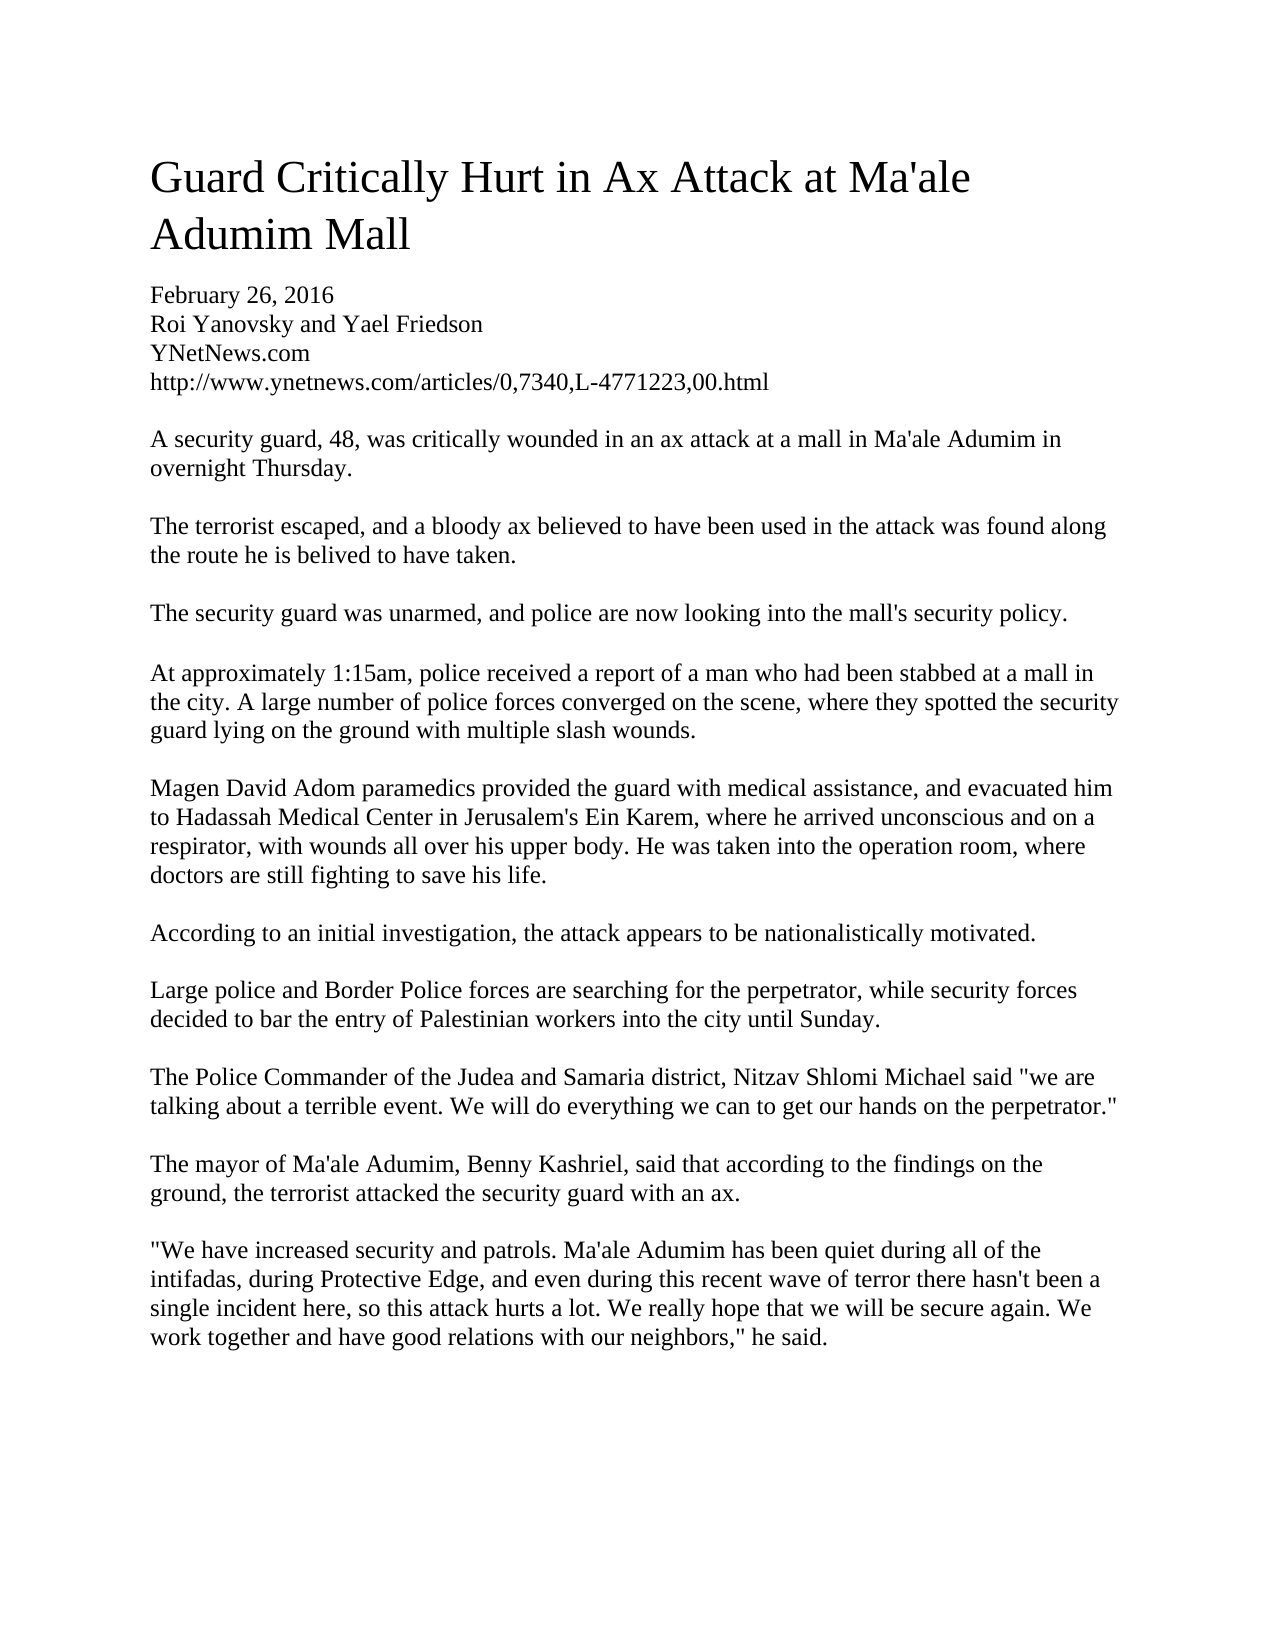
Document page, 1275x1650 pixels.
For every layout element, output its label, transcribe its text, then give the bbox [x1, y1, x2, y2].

text "We have increased security and patrols. Ma'ale Adumim has been quiet during all of the intifadas, during Protective Edge, and even during this recent wave of terror there hasn't been a single incident here, so this attack hurts a lot. We really hope that we will be secure again. We work together and have good relations with our neighbors," he said. [150, 1236, 1125, 1351]
text February 26, 2016 [150, 280, 1125, 309]
text http://www.ynetnews.com/articles/0,7340,L-4771223,00.html [150, 367, 1125, 395]
text At approximately 1:15am, police received a report of a man who had been stabbed at a mall in the city. A large number of police forces converged on the scene, where they spotted the security guard lying on the ground with multiple slash wounds. [150, 658, 1125, 744]
text The mayor of Ma'ale Adumim, Benny Kashriel, said that according to the findings on the ground, the terrorist attacked the security guard with an ax. [150, 1149, 1125, 1206]
text According to an initial investigation, the attack appears to be nationalistically motivated. [150, 918, 1125, 946]
text Large police and Border Police forces are searching for the perpetrator, while security forces decided to bar the entry of Palestinian workers into the city until Sunday. [150, 976, 1125, 1033]
text The security guard was unarmed, and police are now looking into the mall's security policy. [150, 598, 1125, 627]
text The Police Commander of the Judea and Samaria district, Nitzav Shlomi Michael said "we are talking about a terrible event. We will do everything we can to get our hands on the perpetrator." [150, 1062, 1125, 1120]
text Guard Critically Hurt in Ax Attack at Ma'ale Adumim Mall [150, 150, 1125, 259]
text Roi Yanovsky and Yael Friedson [150, 309, 1125, 338]
text A security guard, 48, was critically wounded in an ax attack at a mall in Ma'ale Adumim in overnight Thursday. [150, 424, 1125, 482]
text YNetNews.com [150, 338, 1125, 367]
text Magen David Adom paramedics provided the guard with medical assistance, and evacuated him to Hadassah Medical Center in Jerusalem's Ein Karem, where he arrived unconscious and on a respirator, with wounds all over his upper body. He was taken into the operation room, where doctors are still fighting to save his life. [150, 773, 1125, 888]
text The terrorist escaped, and a bloody ax believed to have been used in the attack was found along the route he is belived to have taken. [150, 511, 1125, 569]
